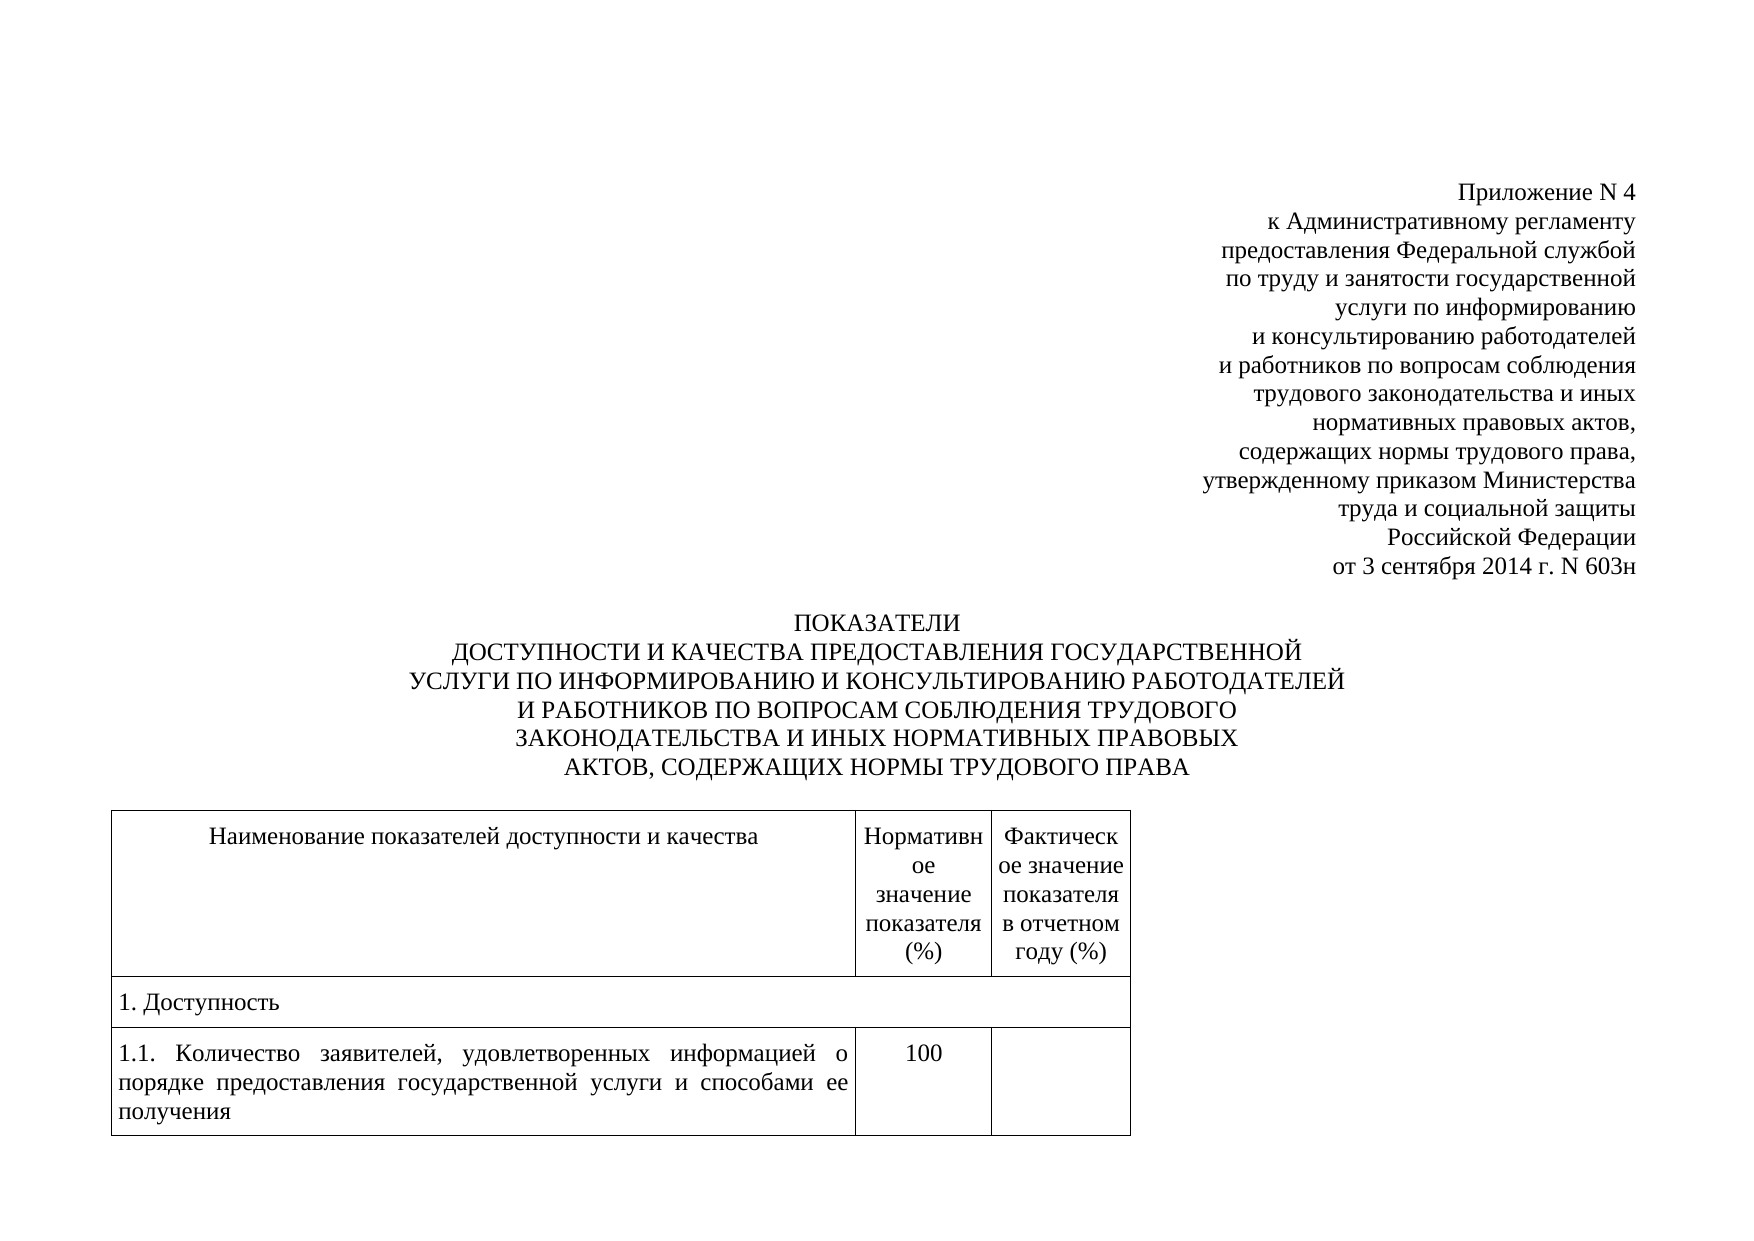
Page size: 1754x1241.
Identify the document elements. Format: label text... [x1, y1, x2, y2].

text услуги по информированию [118, 292, 1636, 321]
text ДОСТУПНОСТИ И КАЧЕСТВА ПРЕДОСТАВЛЕНИЯ ГОСУДАРСТВЕННОЙ [118, 637, 1636, 666]
text ЗАКОНОДАТЕЛЬСТВА И ИНЫХ НОРМАТИВНЫХ ПРАВОВЫХ [118, 723, 1636, 752]
text утвержденному приказом Министерства [118, 465, 1636, 493]
table_header Фактическое значение показателя в отчетном году (%) [992, 811, 1130, 976]
text содержащих нормы трудового права, [118, 436, 1636, 465]
text нормативных правовых актов, [118, 407, 1636, 436]
text предоставления Федеральной службой [118, 235, 1636, 263]
text труда и социальной защиты [118, 493, 1636, 522]
table_cell [992, 1028, 1130, 1135]
text от 3 сентября 2014 г. N 603н [118, 551, 1636, 580]
text И РАБОТНИКОВ ПО ВОПРОСАМ СОБЛЮДЕНИЯ ТРУДОВОГО [118, 695, 1636, 723]
table_cell 1. Доступность [112, 977, 1130, 1027]
text Приложение N 4 [118, 177, 1636, 206]
text и работников по вопросам соблюдения [118, 350, 1636, 378]
table_cell 100 [856, 1028, 991, 1135]
text трудового законодательства и иных [118, 378, 1636, 407]
table_header Наименование показателей доступности и качества [112, 811, 855, 976]
table_header Нормативное значение показателя (%) [856, 811, 991, 976]
text ПОКАЗАТЕЛИ [118, 608, 1636, 637]
text Российской Федерации [118, 522, 1636, 551]
table_cell 1.1. Количество заявителей, удовлетворенных информацией о порядке предоставления государственной услуги и способами ее получения [112, 1028, 855, 1135]
text и консультированию работодателей [118, 321, 1636, 350]
text к Административному регламенту [118, 206, 1636, 235]
text по труду и занятости государственной [118, 263, 1636, 292]
text УСЛУГИ ПО ИНФОРМИРОВАНИЮ И КОНСУЛЬТИРОВАНИЮ РАБОТОДАТЕЛЕЙ [118, 666, 1636, 695]
text АКТОВ, СОДЕРЖАЩИХ НОРМЫ ТРУДОВОГО ПРАВА [118, 752, 1636, 781]
